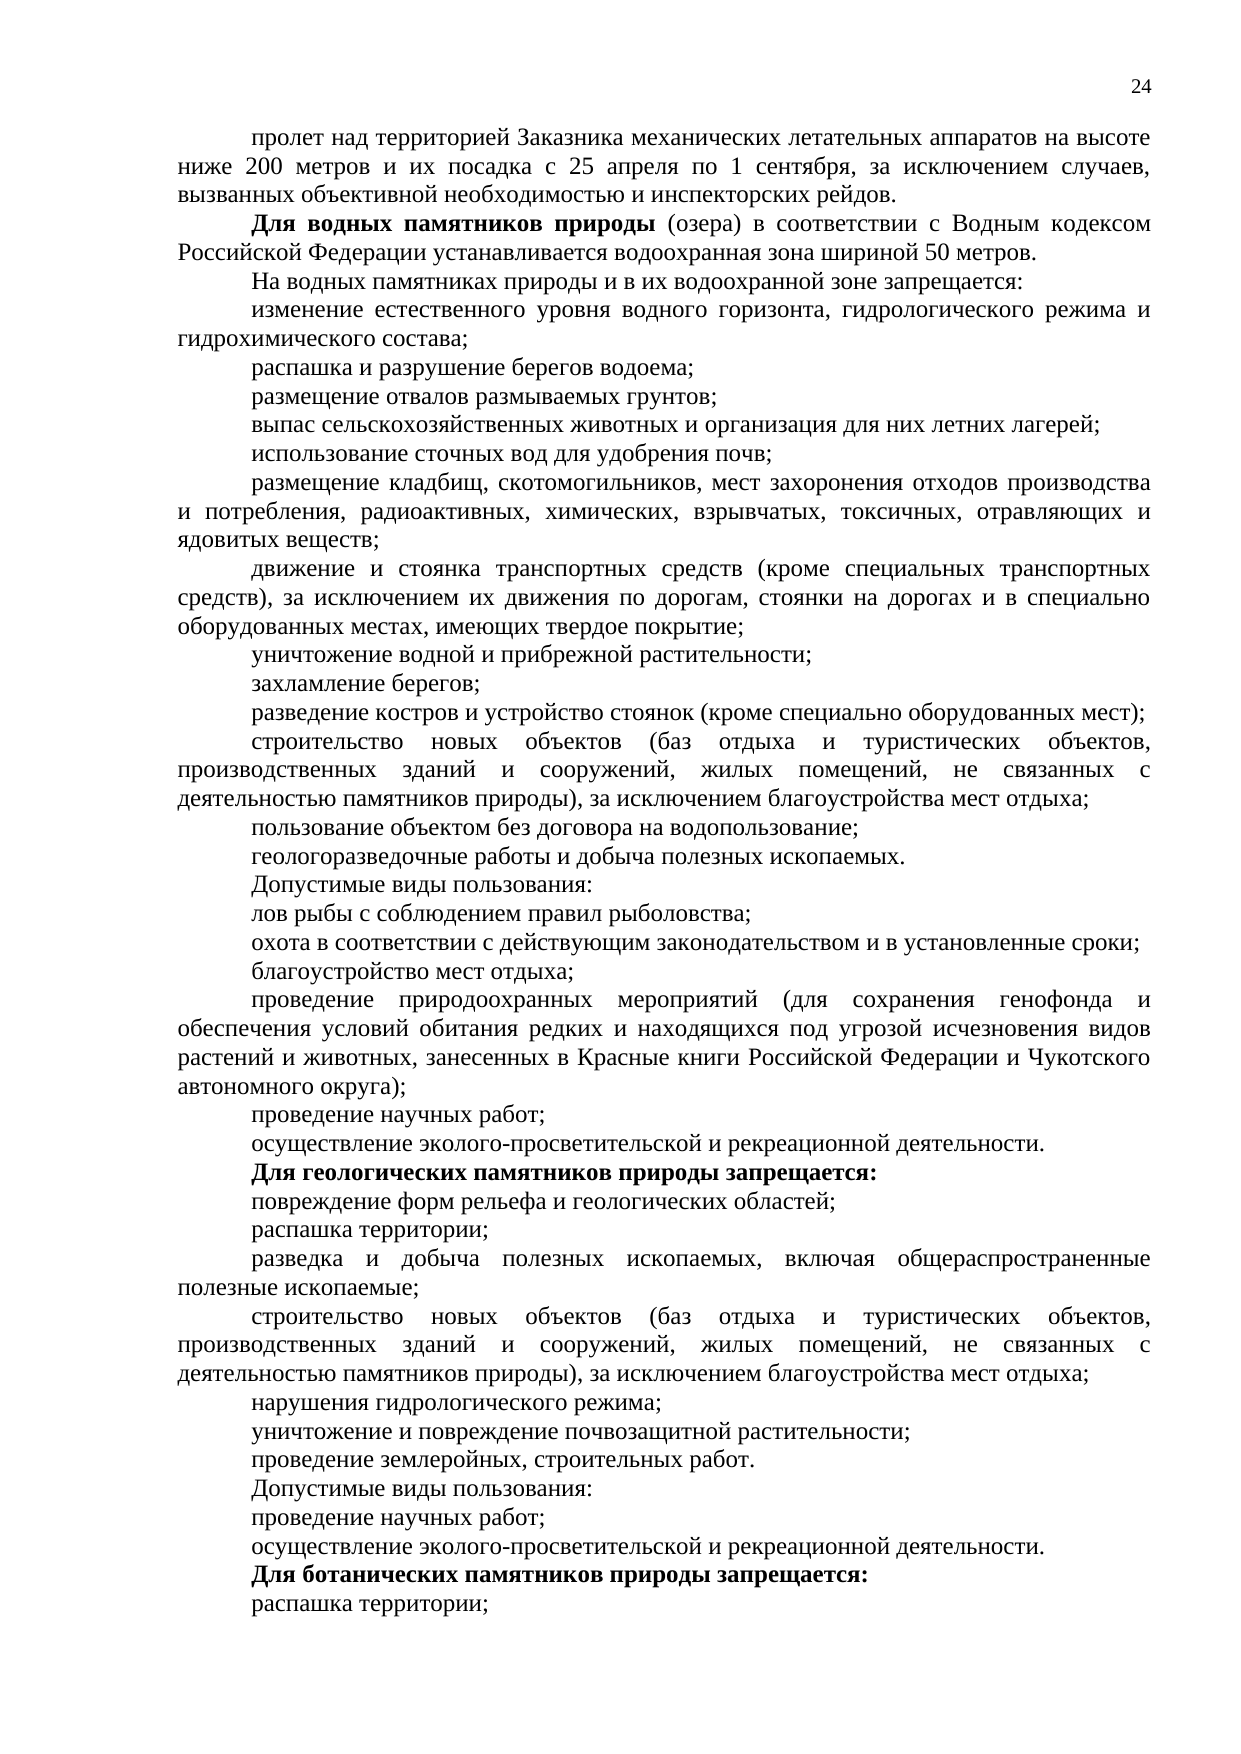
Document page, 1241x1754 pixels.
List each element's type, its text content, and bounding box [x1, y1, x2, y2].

text пролет над территорией Заказника механических летательных аппаратов на высоте ниже 200 метров и их посадка с 25 апреля по 1 сентября, за исключением случаев, вызванных объективной необходимостью и инспекторских рейдов. [177, 122, 1152, 208]
text пользование объектом без договора на водопользование; [177, 812, 1152, 841]
text Для водных памятников природы (озера) в соответствии с Водным кодексом Российской Федерации устанавливается водоохранная зона шириной 50 метров. [177, 208, 1152, 266]
text захламление берегов; [177, 668, 1152, 697]
text уничтожение водной и прибрежной растительности; [177, 639, 1152, 668]
text охота в соответствии с действующим законодательством и в установленные сроки; [177, 927, 1152, 956]
text Для ботанических памятников природы запрещается: [177, 1559, 1152, 1588]
text лов рыбы с соблюдением правил рыболовства; [177, 898, 1152, 927]
text проведение научных работ; [177, 1099, 1152, 1128]
text повреждение форм рельефа и геологических областей; [177, 1186, 1152, 1214]
text выпас сельскохозяйственных животных и организация для них летних лагерей; [177, 409, 1152, 438]
text движение и стоянка транспортных средств (кроме специальных транспортных средств), за исключением их движения по дорогам, стоянки на дорогах и в специально оборудованных местах, имеющих твердое покрытие; [177, 553, 1152, 639]
text разведка и добыча полезных ископаемых, включая общераспространенные полезные ископаемые; [177, 1243, 1152, 1301]
text нарушения гидрологического режима; [177, 1387, 1152, 1416]
text размещение кладбищ, скотомогильников, мест захоронения отходов производства и потребления, радиоактивных, химических, взрывчатых, токсичных, отравляющих и ядовитых веществ; [177, 467, 1152, 553]
text Допустимые виды пользования: [177, 869, 1152, 898]
text проведение землеройных, строительных работ. [177, 1444, 1152, 1473]
text осуществление эколого-просветительской и рекреационной деятельности. [177, 1128, 1152, 1157]
text изменение естественного уровня водного горизонта, гидрологического режима и гидрохимического состава; [177, 294, 1152, 352]
text размещение отвалов размываемых грунтов; [177, 381, 1152, 409]
text распашка и разрушение берегов водоема; [177, 352, 1152, 381]
text проведение научных работ; [177, 1502, 1152, 1531]
text На водных памятниках природы и в их водоохранной зоне запрещается: [177, 266, 1152, 294]
text проведение природоохранных мероприятий (для сохранения генофонда и обеспечения условий обитания редких и находящихся под угрозой исчезновения видов растений и животных, занесенных в Красные книги Российской Федерации и Чукотского автономного округа); [177, 984, 1152, 1099]
text использование сточных вод для удобрения почв; [177, 438, 1152, 467]
text разведение костров и устройство стоянок (кроме специально оборудованных мест); [177, 697, 1152, 726]
text распашка территории; [177, 1588, 1152, 1617]
text геологоразведочные работы и добыча полезных ископаемых. [177, 841, 1152, 869]
text осуществление эколого-просветительской и рекреационной деятельности. [177, 1531, 1152, 1559]
text уничтожение и повреждение почвозащитной растительности; [177, 1416, 1152, 1444]
text благоустройство мест отдыха; [177, 956, 1152, 984]
text Допустимые виды пользования: [177, 1473, 1152, 1502]
text Для геологических памятников природы запрещается: [177, 1157, 1152, 1186]
text распашка территории; [177, 1214, 1152, 1243]
